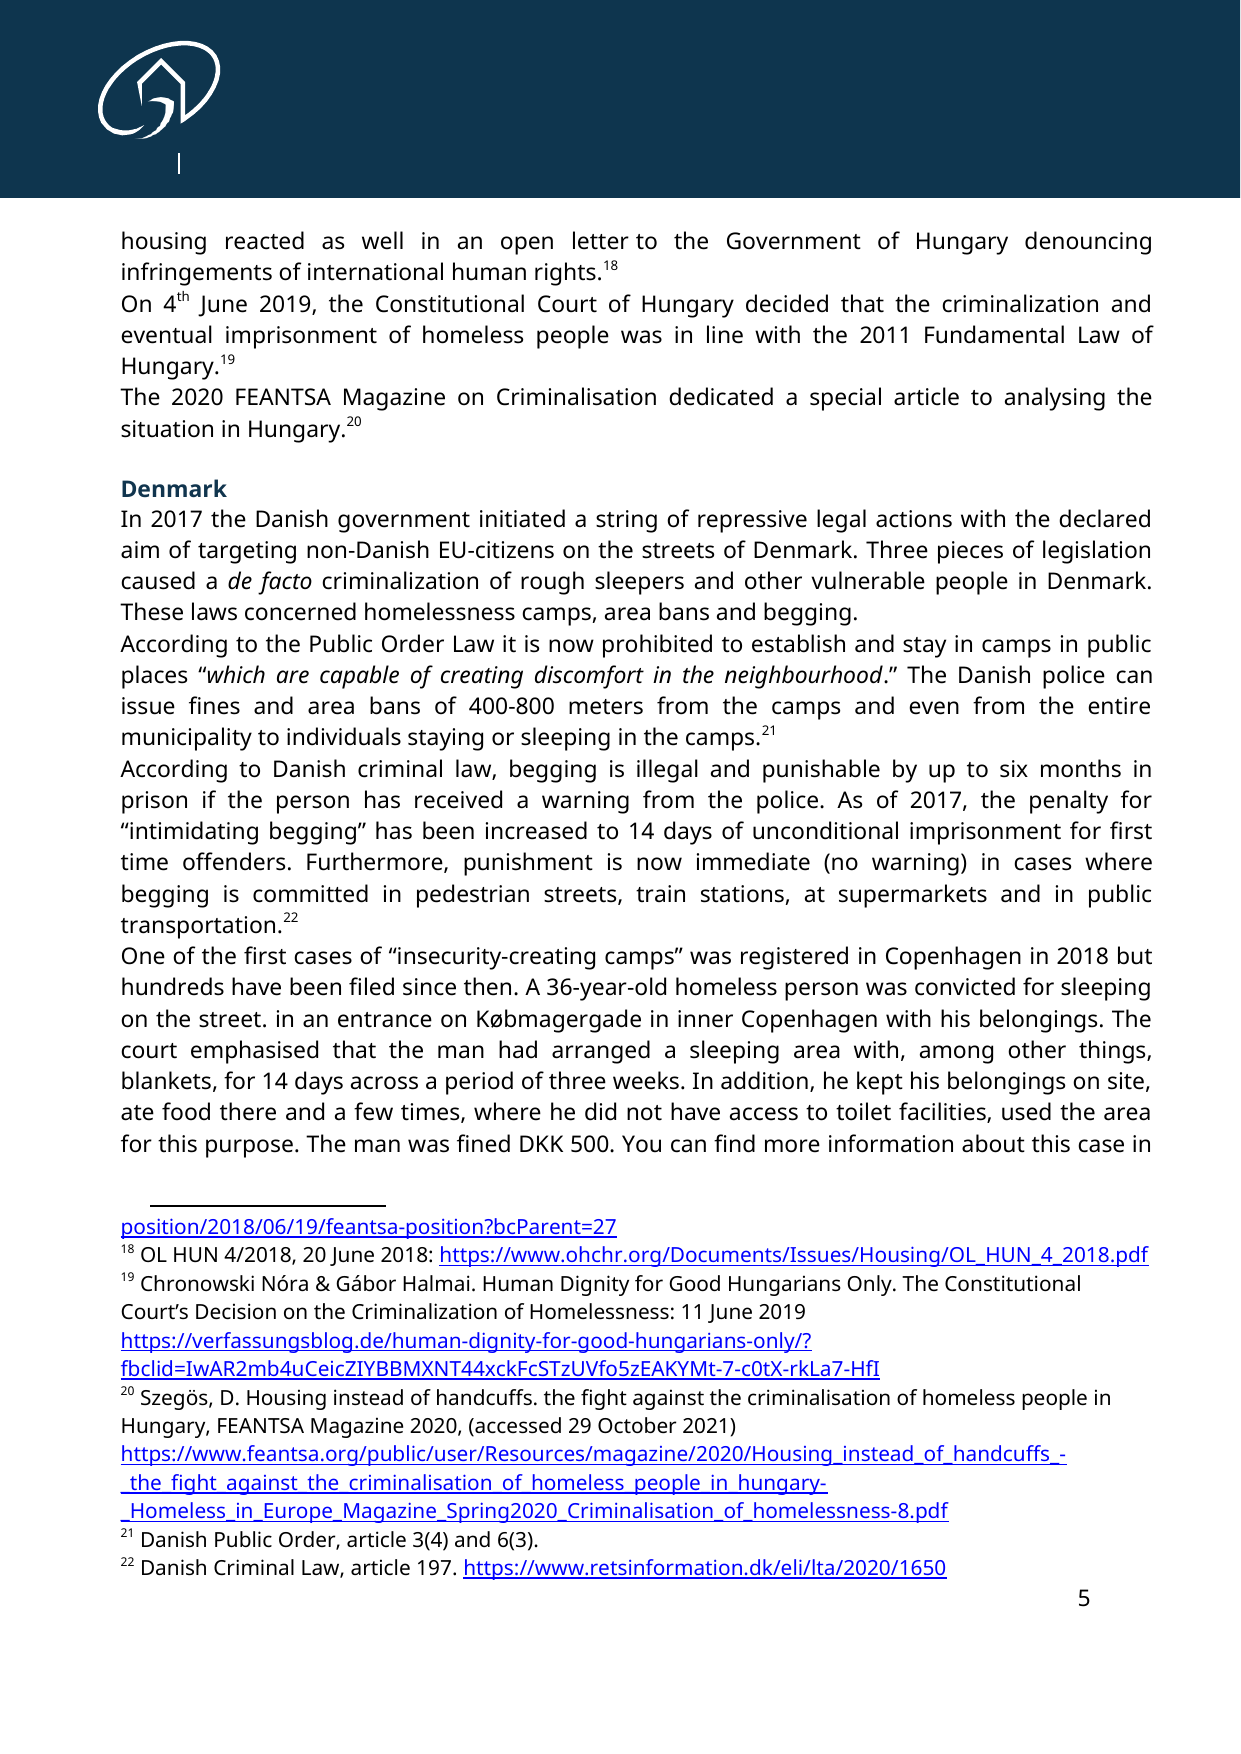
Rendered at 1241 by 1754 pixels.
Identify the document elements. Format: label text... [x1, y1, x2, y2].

text The 2020 FEANTSA Magazine on Criminalisation dedicated a special article to analysing the situation in Hungary. [120, 381, 1154, 444]
picture [134, 97, 174, 139]
subtitle Denmark [120, 475, 1154, 503]
text One of the first cases of “insecurity-creating camps” was registered in Copenhagen in 2018 but hundreds have been filed since then. A 36-year-old homeless person was convicted for sleeping on the street. in an entrance on Købmagergade in inner Copenhagen with his belongings. The court emphasised that the man had arranged a sleeping area with, among other things, blankets, for 14 days across a period of three weeks. In addition, he kept his belongings on site, ate food there and a few times, where he did not have access to toilet facilities, used the area for this purpose. The man was fined DKK 500. You can find more information about this case in the Danish press and by reading the Court Decision. [120, 940, 1154, 1159]
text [120, 225, 1154, 287]
text According to the Public Order Law it is now prohibited to establish and stay in camps in public places “which are capable of creating discomfort in the neighbourhood.” The Danish police can issue fines and area bans of 400-800 meters from the camps and even from the entire municipality to individuals staying or sleeping in the camps. [120, 628, 1154, 753]
text On 4th June 2019, the Constitutional Court of Hungary decided that the criminalization and eventual imprisonment of homeless people was in line with the 2011 Fundamental Law of Hungary. [120, 287, 1154, 381]
text According to Danish criminal law, begging is illegal and punishable by up to six months in prison if the person has received a warning from the police. As of 2017, the penalty for “intimidating begging” has been increased to 14 days of unconditional imprisonment for first time offenders. Furthermore, punishment is now immediate (no warning) in cases where begging is committed in pedestrian streets, train stations, at supermarkets and in public transportation. [120, 753, 1154, 940]
text In 2017 the Danish government initiated a string of repressive legal actions with the declared aim of targeting non-Danish EU-citizens on the streets of Denmark. Three pieces of legislation caused a de facto criminalization of rough sleepers and other vulnerable people in Denmark. These laws concerned homelessness camps, area bans and begging. [120, 503, 1154, 628]
